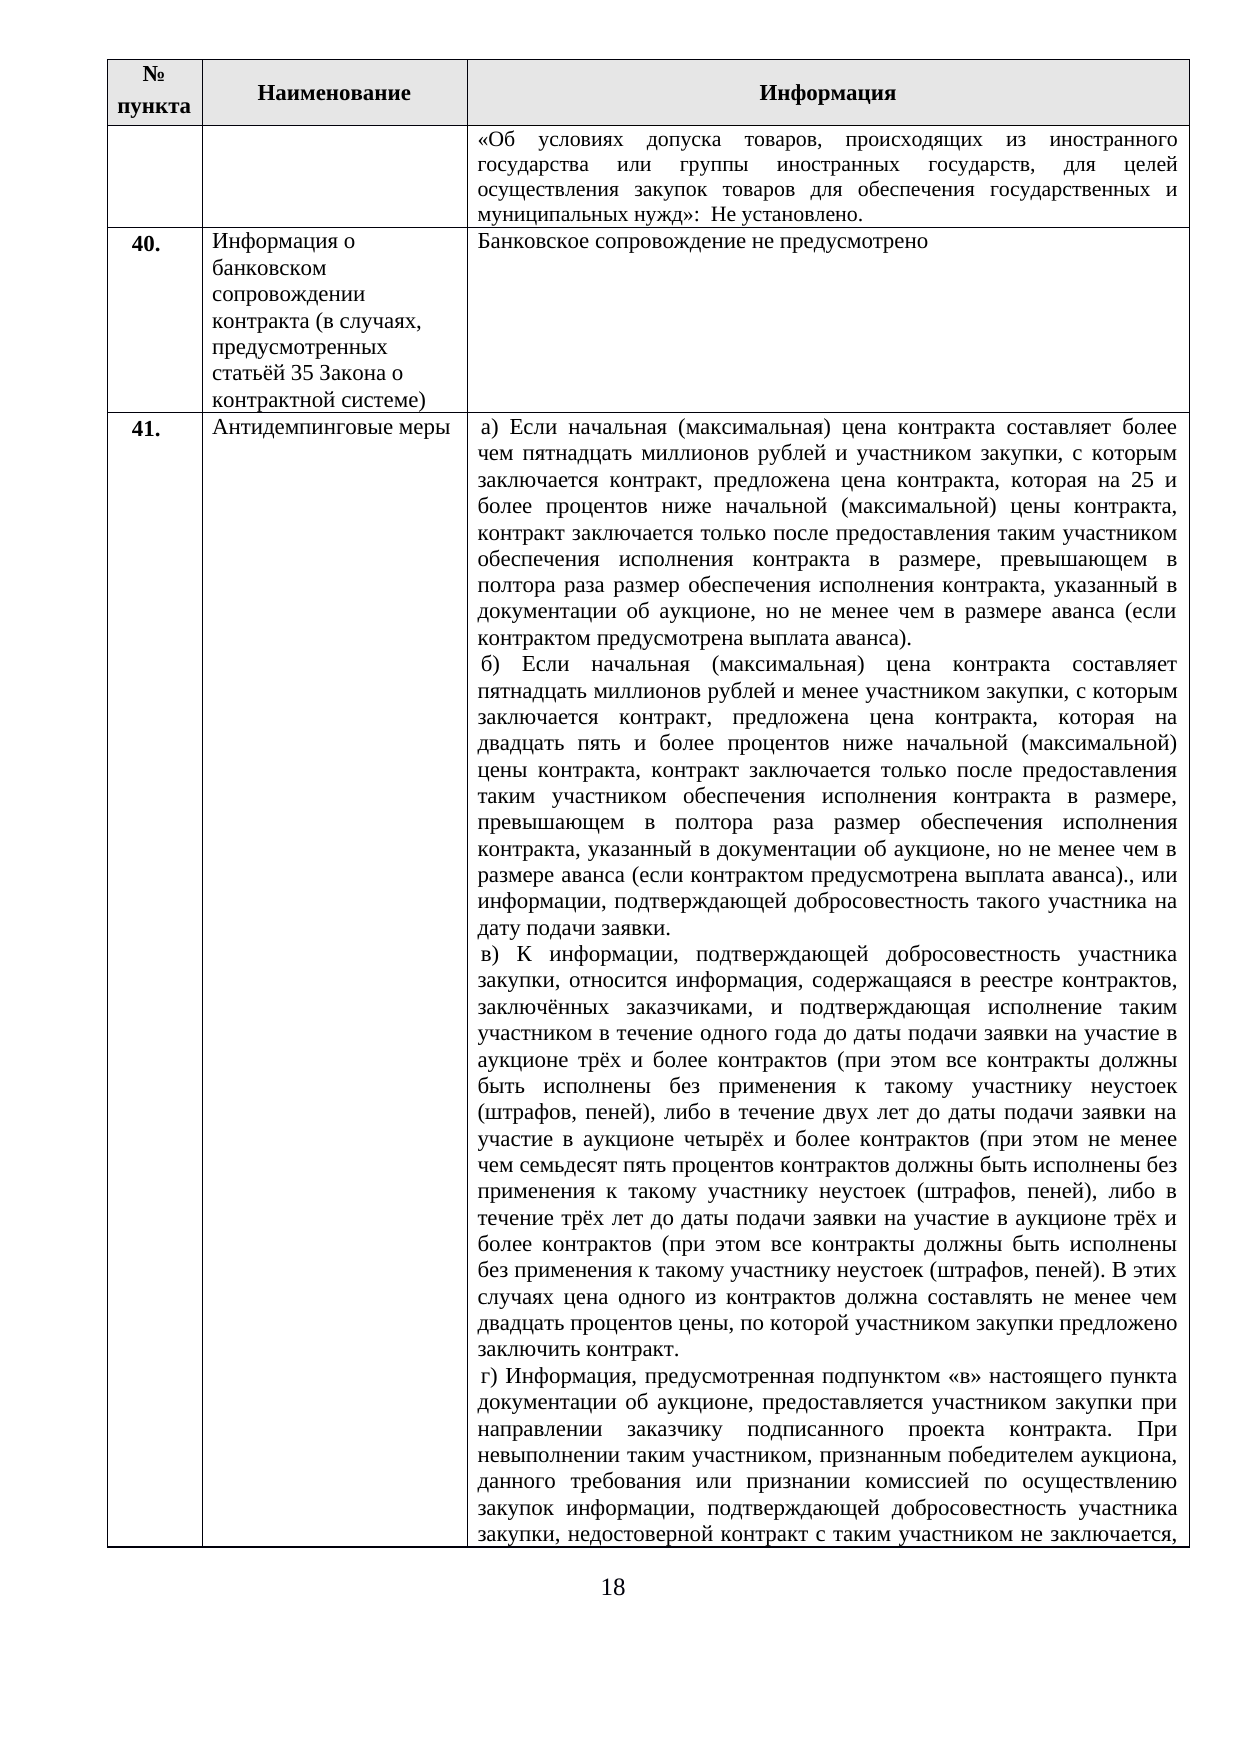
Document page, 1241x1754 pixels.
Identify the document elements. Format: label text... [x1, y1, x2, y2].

table_cell Информация о банковском сопровождении контракта (в случаях, предусмотренных статьёй 35 Закона о контрактной системе) [203, 228, 467, 412]
table_cell [108, 228, 202, 412]
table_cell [468, 413, 1189, 1546]
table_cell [203, 126, 467, 227]
table_header Информация [468, 60, 1189, 125]
table_header Наименование [203, 60, 467, 125]
table_cell [108, 126, 202, 227]
table_header № пункта [108, 60, 202, 125]
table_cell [468, 126, 1189, 227]
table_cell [203, 413, 467, 1546]
table_cell Банковское сопровождение не предусмотрено [468, 228, 1189, 412]
table_cell [108, 413, 202, 1546]
